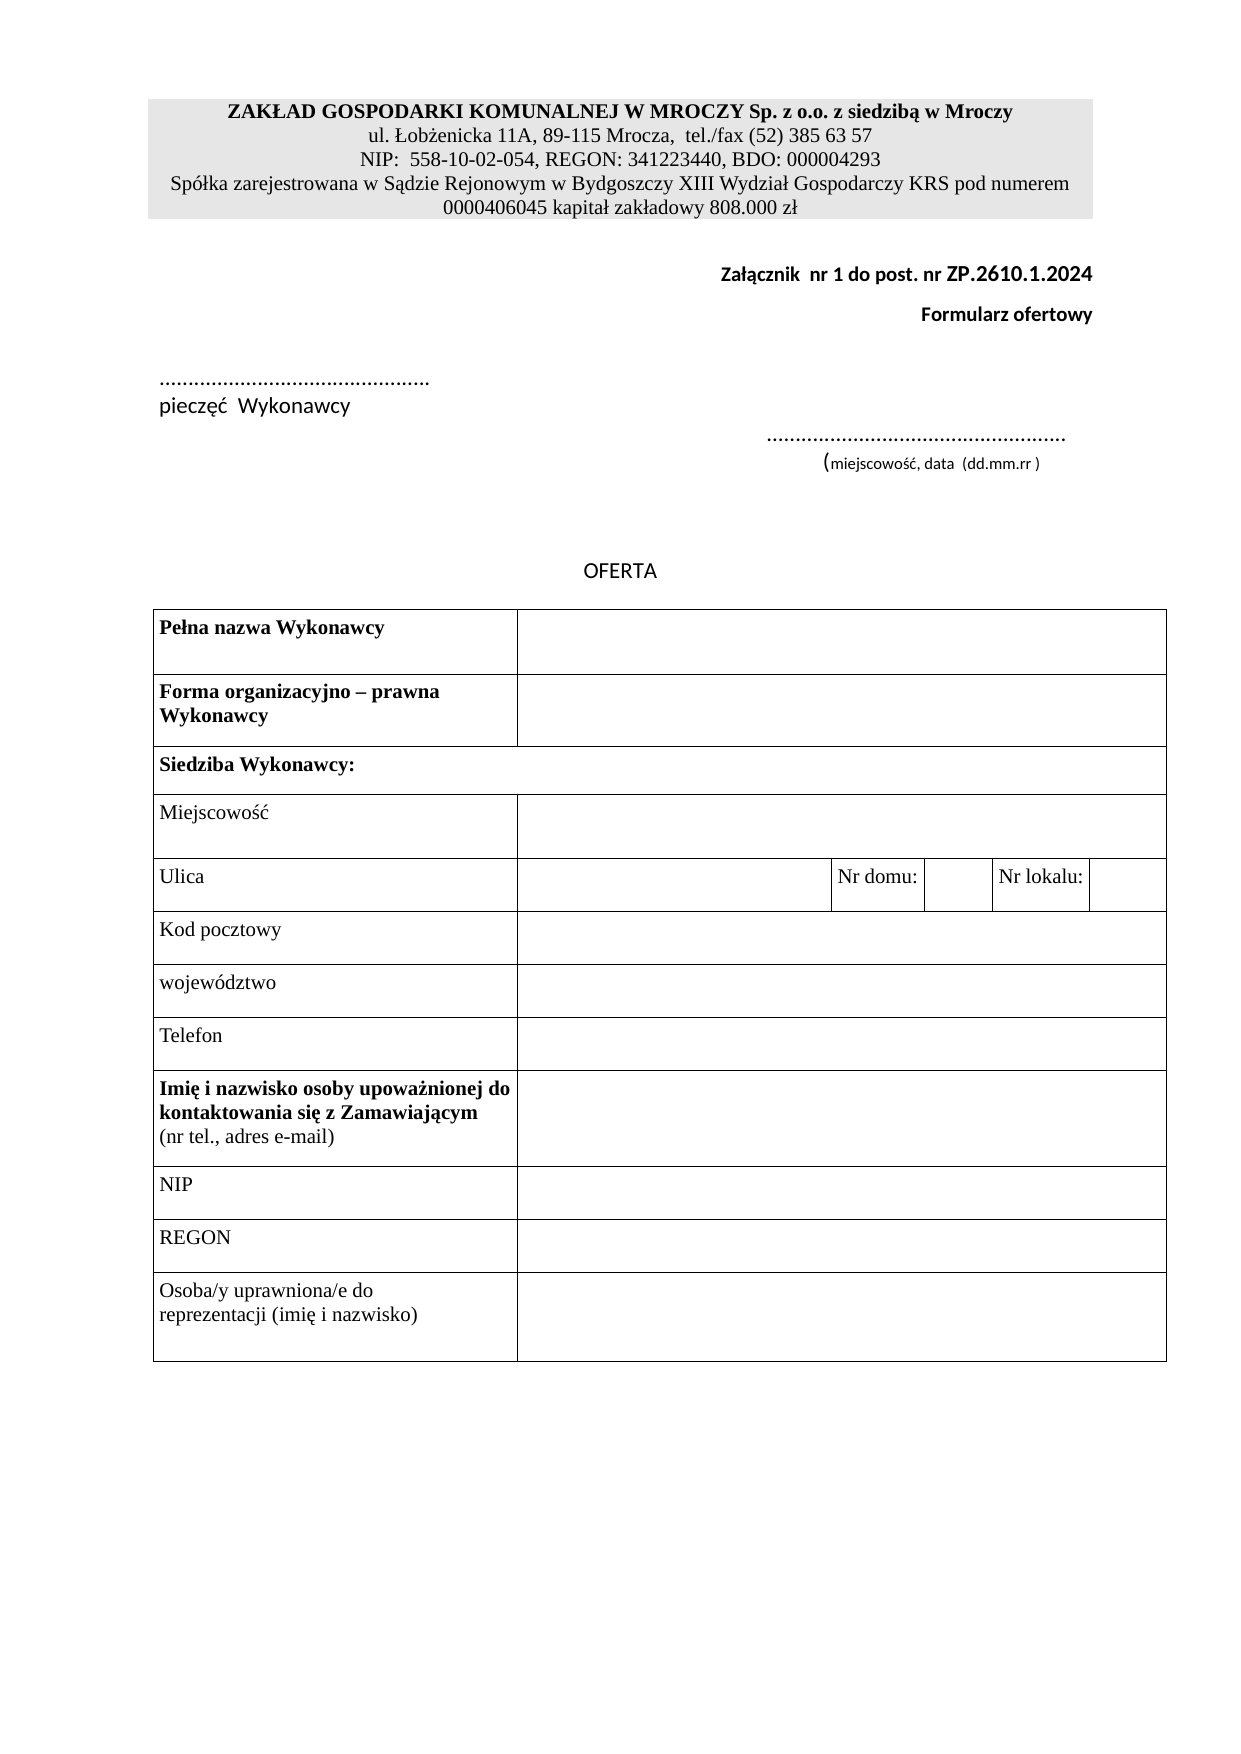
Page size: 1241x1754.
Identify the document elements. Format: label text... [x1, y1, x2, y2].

table_cell [518, 1167, 1166, 1219]
table_header ............................................... pieczęć Wykonawcy [148, 363, 619, 503]
table_header .................................................... (miejscowość, data (dd.mm.rr ) [619, 363, 1093, 503]
table_cell Kod pocztowy [154, 912, 517, 964]
table_cell Siedziba Wykonawcy: [154, 747, 1166, 794]
table_cell Telefon [154, 1018, 517, 1070]
table_cell [518, 1220, 1166, 1272]
table_cell [518, 965, 1166, 1017]
text OFERTA [148, 556, 1093, 584]
table_cell Forma organizacyjno – prawna Wykonawcy [154, 675, 517, 746]
table_cell [518, 795, 1166, 858]
table_cell województwo [154, 965, 517, 1017]
table_cell REGON [154, 1220, 517, 1272]
table_header [518, 610, 1166, 673]
table_cell Osoba/y uprawniona/e do reprezentacji (imię i nazwisko) [154, 1273, 517, 1361]
table_cell [518, 675, 1166, 746]
table_cell Ulica [154, 859, 517, 911]
text Formularz ofertowy [148, 302, 1093, 327]
table_cell Imię i nazwisko osoby upoważnionej do kontaktowania się z Zamawiającym (nr tel., adres e-mail) [154, 1071, 517, 1166]
table_cell [518, 1273, 1166, 1361]
table_cell [518, 859, 831, 911]
table_cell [925, 859, 992, 911]
table_cell Nr domu: [832, 859, 924, 911]
table_cell [518, 912, 1166, 964]
table_cell [518, 1018, 1166, 1070]
table_header Pełna nazwa Wykonawcy [154, 610, 517, 673]
table_cell [1090, 859, 1166, 911]
table_cell [518, 1071, 1166, 1166]
table_cell Miejscowość [154, 795, 517, 858]
text Załącznik nr 1 do post. nr ZP.2610.1.2024 [148, 259, 1093, 288]
table_cell NIP [154, 1167, 517, 1219]
table_cell Nr lokalu: [993, 859, 1089, 911]
